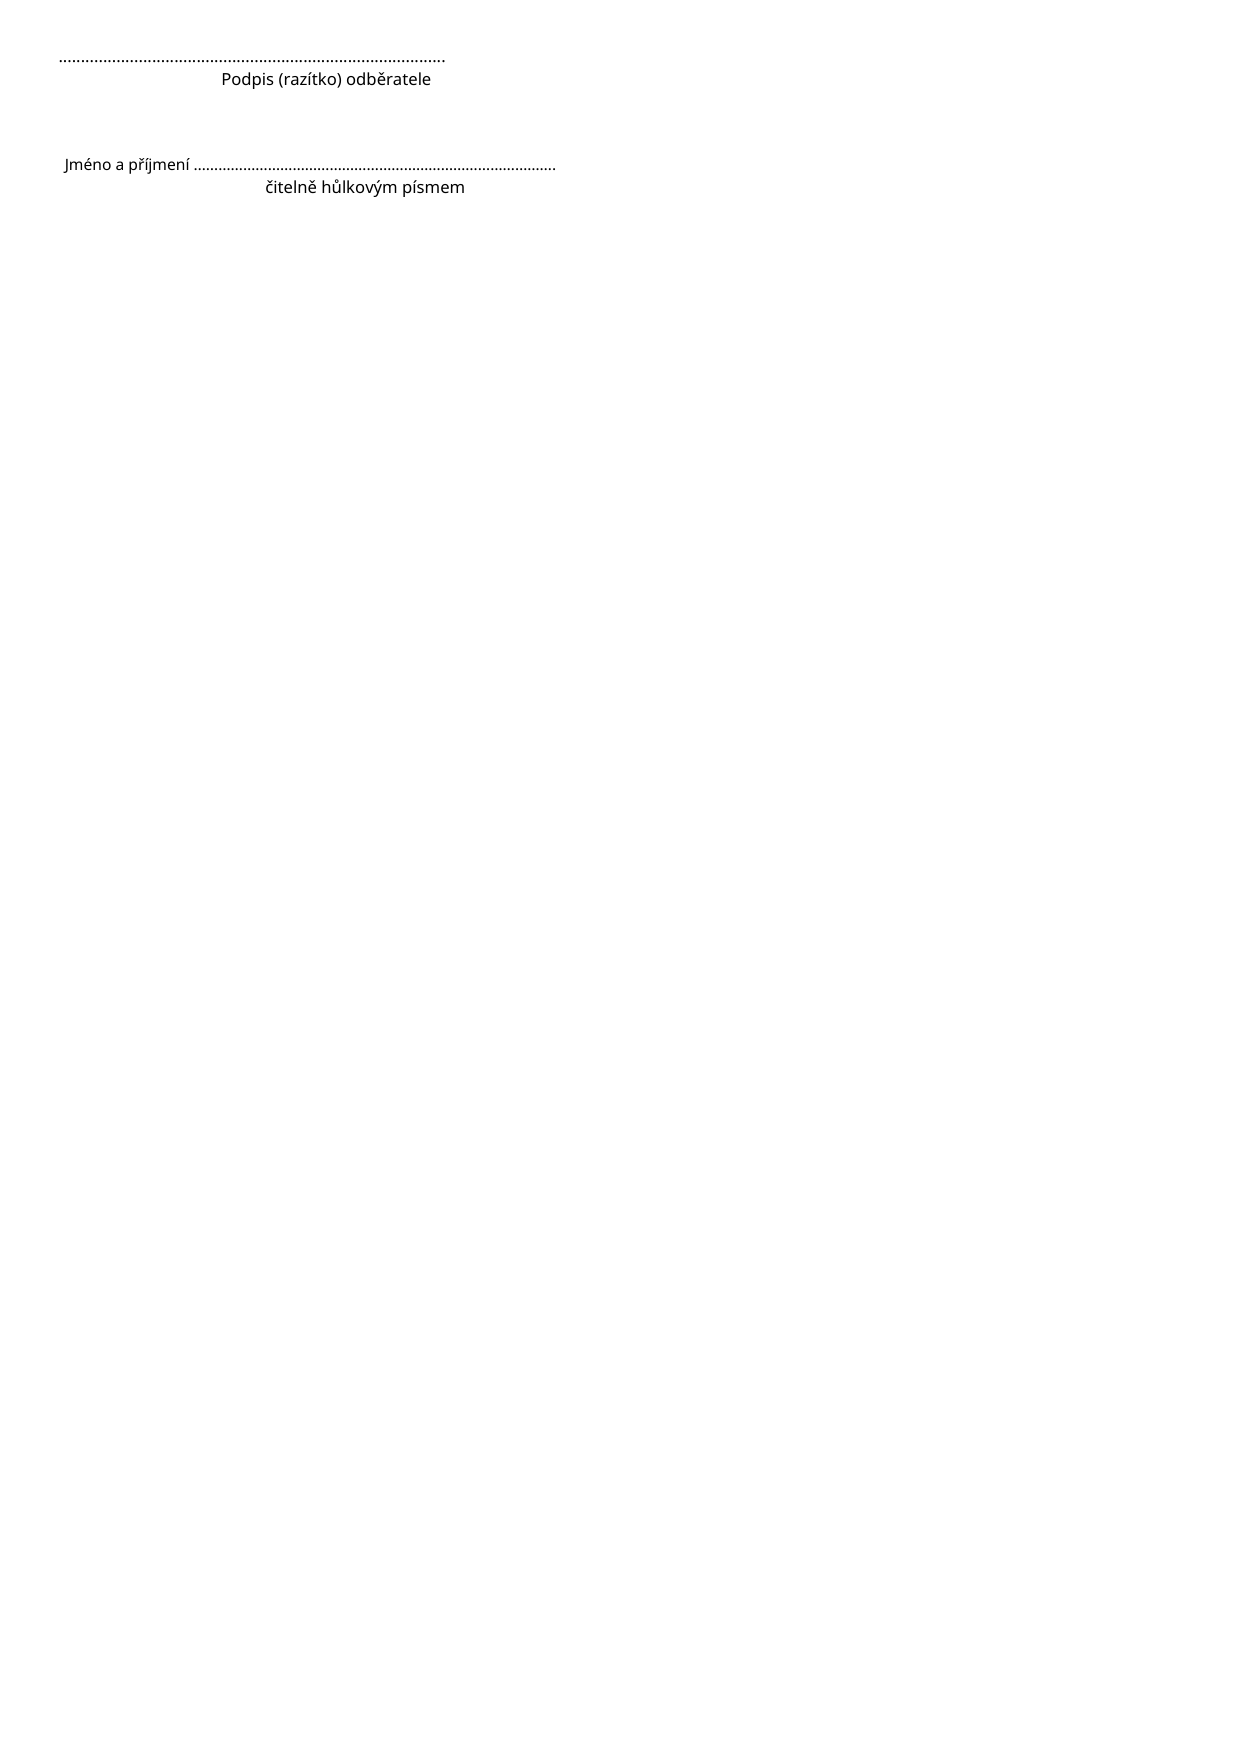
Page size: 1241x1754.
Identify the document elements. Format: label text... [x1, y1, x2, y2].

text ....................................................................................... [58, 44, 587, 67]
text Podpis (razítko) odběratele [64, 67, 587, 90]
text čitelně hůlkovým písmem [265, 176, 587, 199]
text Jméno a příjmení ……………………………………………………………………………. [64, 154, 587, 175]
